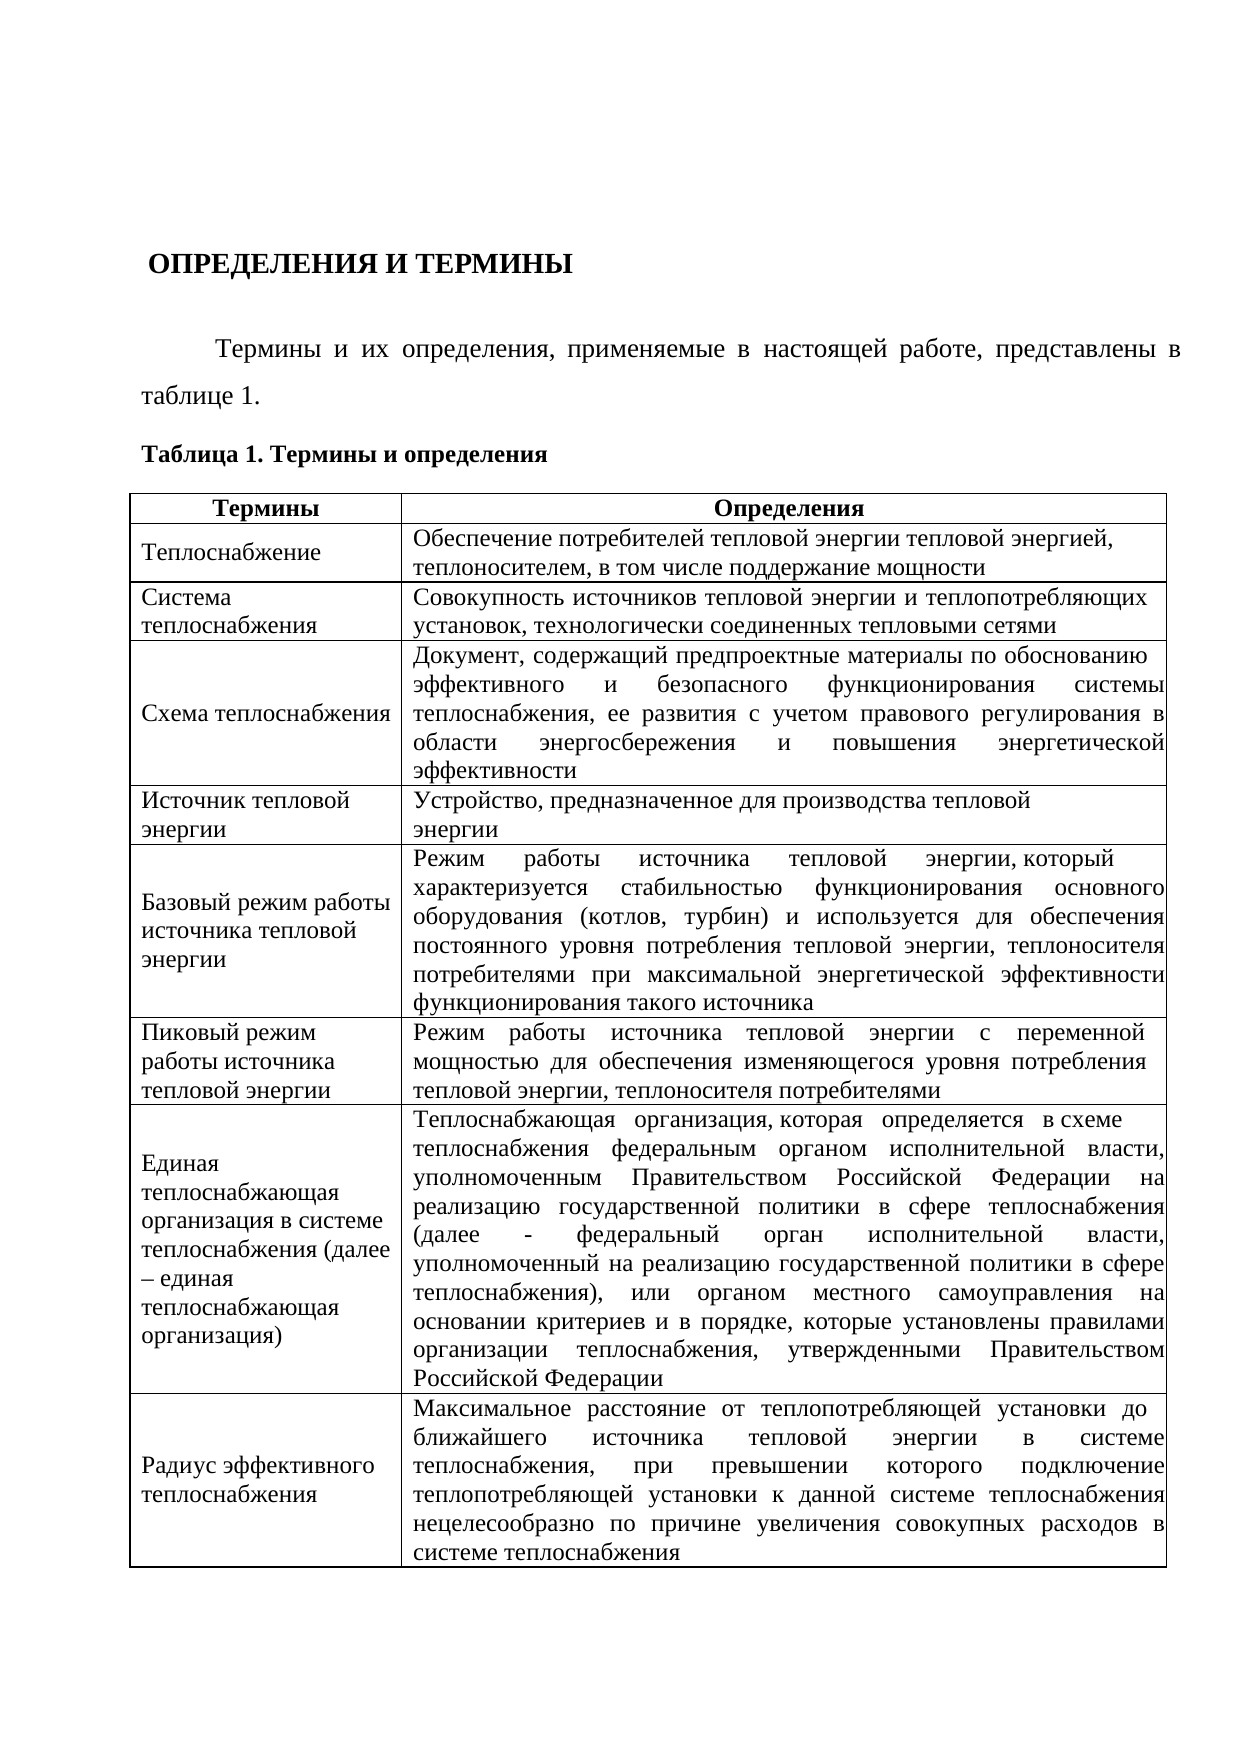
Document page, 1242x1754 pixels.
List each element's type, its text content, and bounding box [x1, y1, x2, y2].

table_cell Радиус эффективного теплоснабжения [131, 1394, 401, 1566]
table_cell Максимальное расстояние от теплопотребляющей установки до ближайшего источника тепловой энергии в системе теплоснабжения, при превышении которого подключение теплопотребляющей установки к данной системе теплоснабжения нецелесообразно по причине увеличения совокупных расходов в системе теплоснабжения [402, 1394, 1166, 1566]
table_cell Схема теплоснабжения [131, 641, 401, 785]
table_cell Система теплоснабжения [131, 583, 401, 640]
table_header Термины [131, 494, 401, 523]
table_cell Обеспечение потребителей тепловой энергии тепловой энергией, теплоносителем, в том числе поддержание мощности [402, 524, 1166, 581]
table_cell Базовый режим работы источника тепловой энергии [131, 845, 401, 1017]
table_header Определения [402, 494, 1166, 523]
table_cell Режим работы источника тепловой энергии, который характеризуется стабильностью функционирования основного оборудования (котлов, турбин) и используется для обеспечения постоянного уровня потребления тепловой энергии, теплоносителя потребителями при максимальной энергетической эффективности функционирования такого источника [402, 845, 1166, 1017]
table_cell Пиковый режим работы источника тепловой энергии [131, 1018, 401, 1104]
table_cell Источник тепловой энергии [131, 786, 401, 843]
table_cell Устройство, предназначенное для производства тепловой энергии [402, 786, 1166, 843]
table_cell Единая теплоснабжающая организация в системе теплоснабжения (далее – единая теплоснабжающая организация) [131, 1105, 401, 1393]
table_cell Теплоснабжение [131, 524, 401, 581]
table_cell Документ, содержащий предпроектные материалы по обоснованию эффективного и безопасного функционирования системы теплоснабжения, ее развития с учетом правового регулирования в области энергосбережения и повышения энергетической эффективности [402, 641, 1166, 785]
text Термины и их определения, применяемые в настоящей работе, представлены в таблице 1. [141, 332, 1181, 410]
table_cell Режим работы источника тепловой энергии с переменной мощностью для обеспечения изменяющегося уровня потребления тепловой энергии, теплоносителя потребителями [402, 1018, 1166, 1104]
text Таблица 1. Термины и определения [141, 439, 1181, 468]
text Определения и термины [148, 247, 1181, 280]
table_cell Совокупность источников тепловой энергии и теплопотребляющих установок, технологически соединенных тепловыми сетями [402, 583, 1166, 640]
table_cell Теплоснабжающая организация, которая определяется в схеме теплоснабжения федеральным органом исполнительной власти, уполномоченным Правительством Российской Федерации на реализацию государственной политики в сфере теплоснабжения (далее - федеральный орган исполнительной власти, уполномоченный на реализацию государственной политики в сфере теплоснабжения), или органом местного самоуправления на основании критериев и в порядке, которые установлены правилами организации теплоснабжения, утвержденными Правительством Российской Федерации [402, 1105, 1166, 1393]
